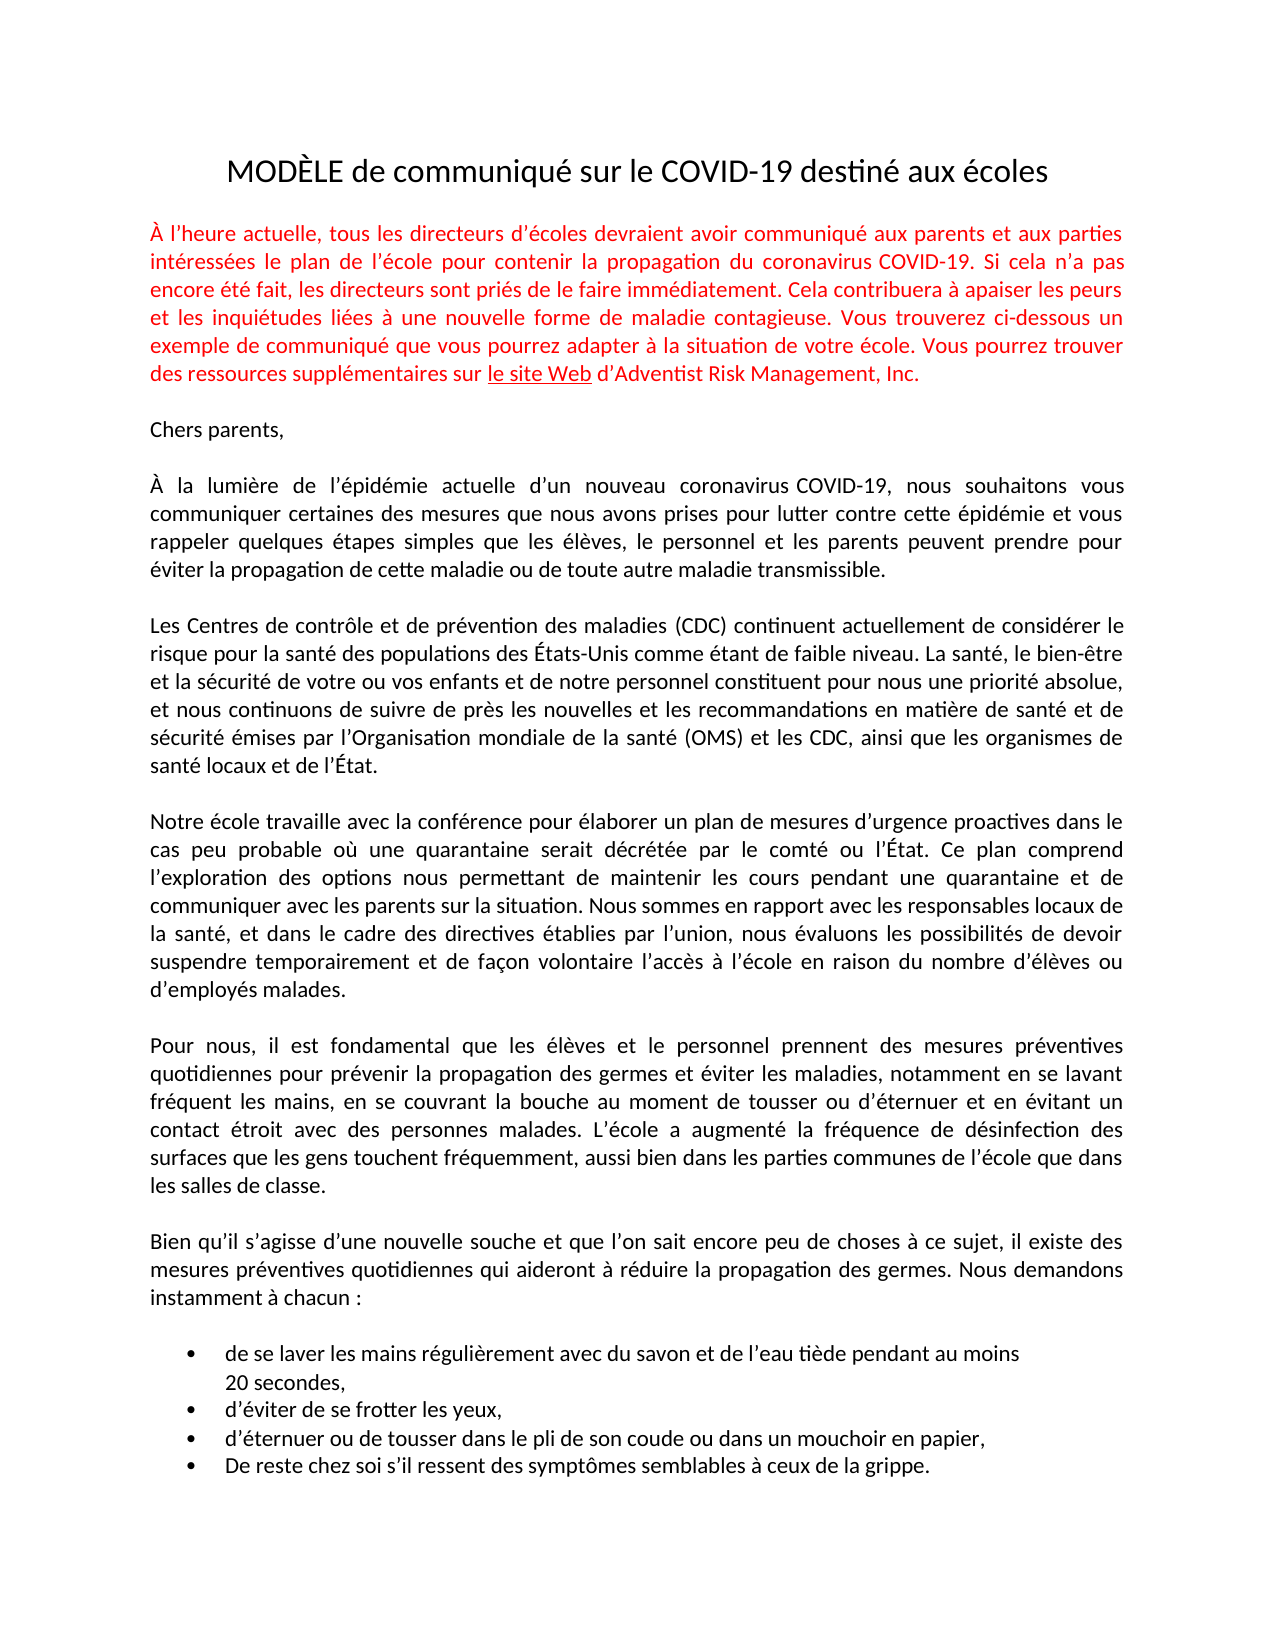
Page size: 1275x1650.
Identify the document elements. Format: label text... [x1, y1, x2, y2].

text À l’heure actuelle, tous les directeurs d’écoles devraient avoir communiqué aux parents et aux parties intéressées le plan de l’école pour contenir la propagation du coronavirus COVID-19. Si cela n’a pas encore été fait, les directeurs sont priés de le faire immédiatement. Cela contribuera à apaiser les peurs et les inquiétudes liées à une nouvelle forme de maladie contagieuse. Vous trouverez ci-dessous un exemple de communiqué que vous pourrez adapter à la situation de votre école. Vous pourrez trouver des ressources supplémentaires sur le site Web d’Adventist Risk Management, Inc. [150, 219, 1125, 387]
text À la lumière de l’épidémie actuelle d’un nouveau coronavirus COVID-19, nous souhaitons vous communiquer certaines des mesures que nous avons prises pour lutter contre cette épidémie et vous rappeler quelques étapes simples que les élèves, le personnel et les parents peuvent prendre pour éviter la propagation de cette maladie ou de toute autre maladie transmissible. [150, 471, 1125, 583]
list de se laver les mains régulièrement avec du savon et de l’eau tiède pendant au moins 20 secondes, [187, 1339, 1125, 1396]
text MODÈLE de communiqué sur le COVID-19 destiné aux écoles [150, 150, 1125, 191]
text Notre école travaille avec la conférence pour élaborer un plan de mesures d’urgence proactives dans le cas peu probable où une quarantaine serait décrétée par le comté ou l’État. Ce plan comprend l’exploration des options nous permettant de maintenir les cours pendant une quarantaine et de communiquer avec les parents sur la situation. Nous sommes en rapport avec les responsables locaux de la santé, et dans le cadre des directives établies par l’union, nous évaluons les possibilités de devoir suspendre temporairement et de façon volontaire l’accès à l’école en raison du nombre d’élèves ou d’employés malades. [150, 807, 1125, 1003]
text Les Centres de contrôle et de prévention des maladies (CDC) continuent actuellement de considérer le risque pour la santé des populations des États-Unis comme étant de faible niveau. La santé, le bien-être et la sécurité de votre ou vos enfants et de notre personnel constituent pour nous une priorité absolue, et nous continuons de suivre de près les nouvelles et les recommandations en matière de santé et de sécurité émises par l’Organisation mondiale de la santé (OMS) et les CDC, ainsi que les organismes de santé locaux et de l’État. [150, 611, 1125, 779]
list De reste chez soi s’il ressent des symptômes semblables à ceux de la grippe. [187, 1452, 1125, 1480]
text Pour nous, il est fondamental que les élèves et le personnel prennent des mesures préventives quotidiennes pour prévenir la propagation des germes et éviter les maladies, notamment en se lavant fréquent les mains, en se couvrant la bouche au moment de tousser ou d’éternuer et en évitant un contact étroit avec des personnes malades. L’école a augmenté la fréquence de désinfection des surfaces que les gens touchent fréquemment, aussi bien dans les parties communes de l’école que dans les salles de classe. [150, 1031, 1125, 1199]
list d’éviter de se frotter les yeux, [187, 1396, 1125, 1424]
text Bien qu’il s’agisse d’une nouvelle souche et que l’on sait encore peu de choses à ce sujet, il existe des mesures préventives quotidiennes qui aideront à réduire la propagation des germes. Nous demandons instamment à chacun : [150, 1227, 1125, 1312]
list d’éternuer ou de tousser dans le pli de son coude ou dans un mouchoir en papier, [187, 1424, 1125, 1452]
text Chers parents, [150, 415, 1125, 443]
